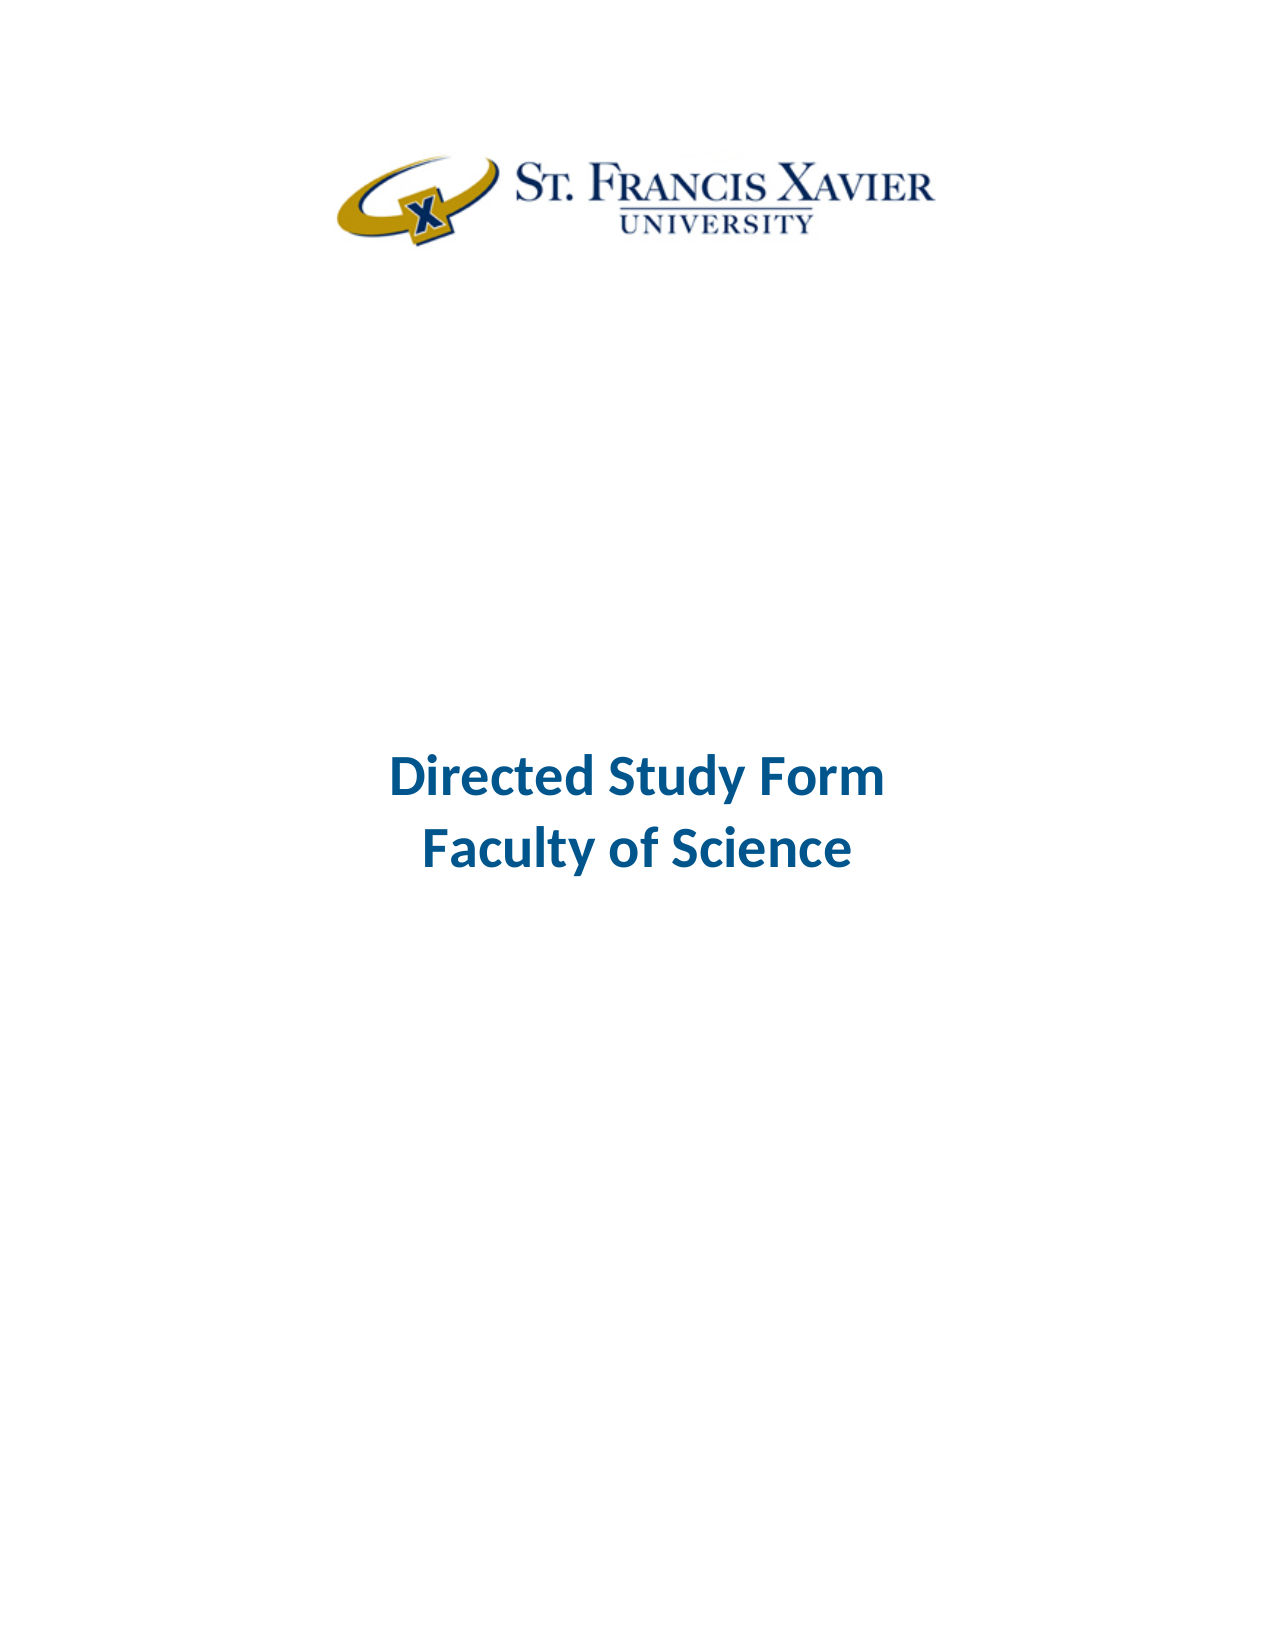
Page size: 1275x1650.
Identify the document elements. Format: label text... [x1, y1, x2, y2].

text Faculty of Science [150, 810, 1125, 882]
text Directed Study Form [150, 739, 1125, 810]
picture [333, 150, 942, 251]
